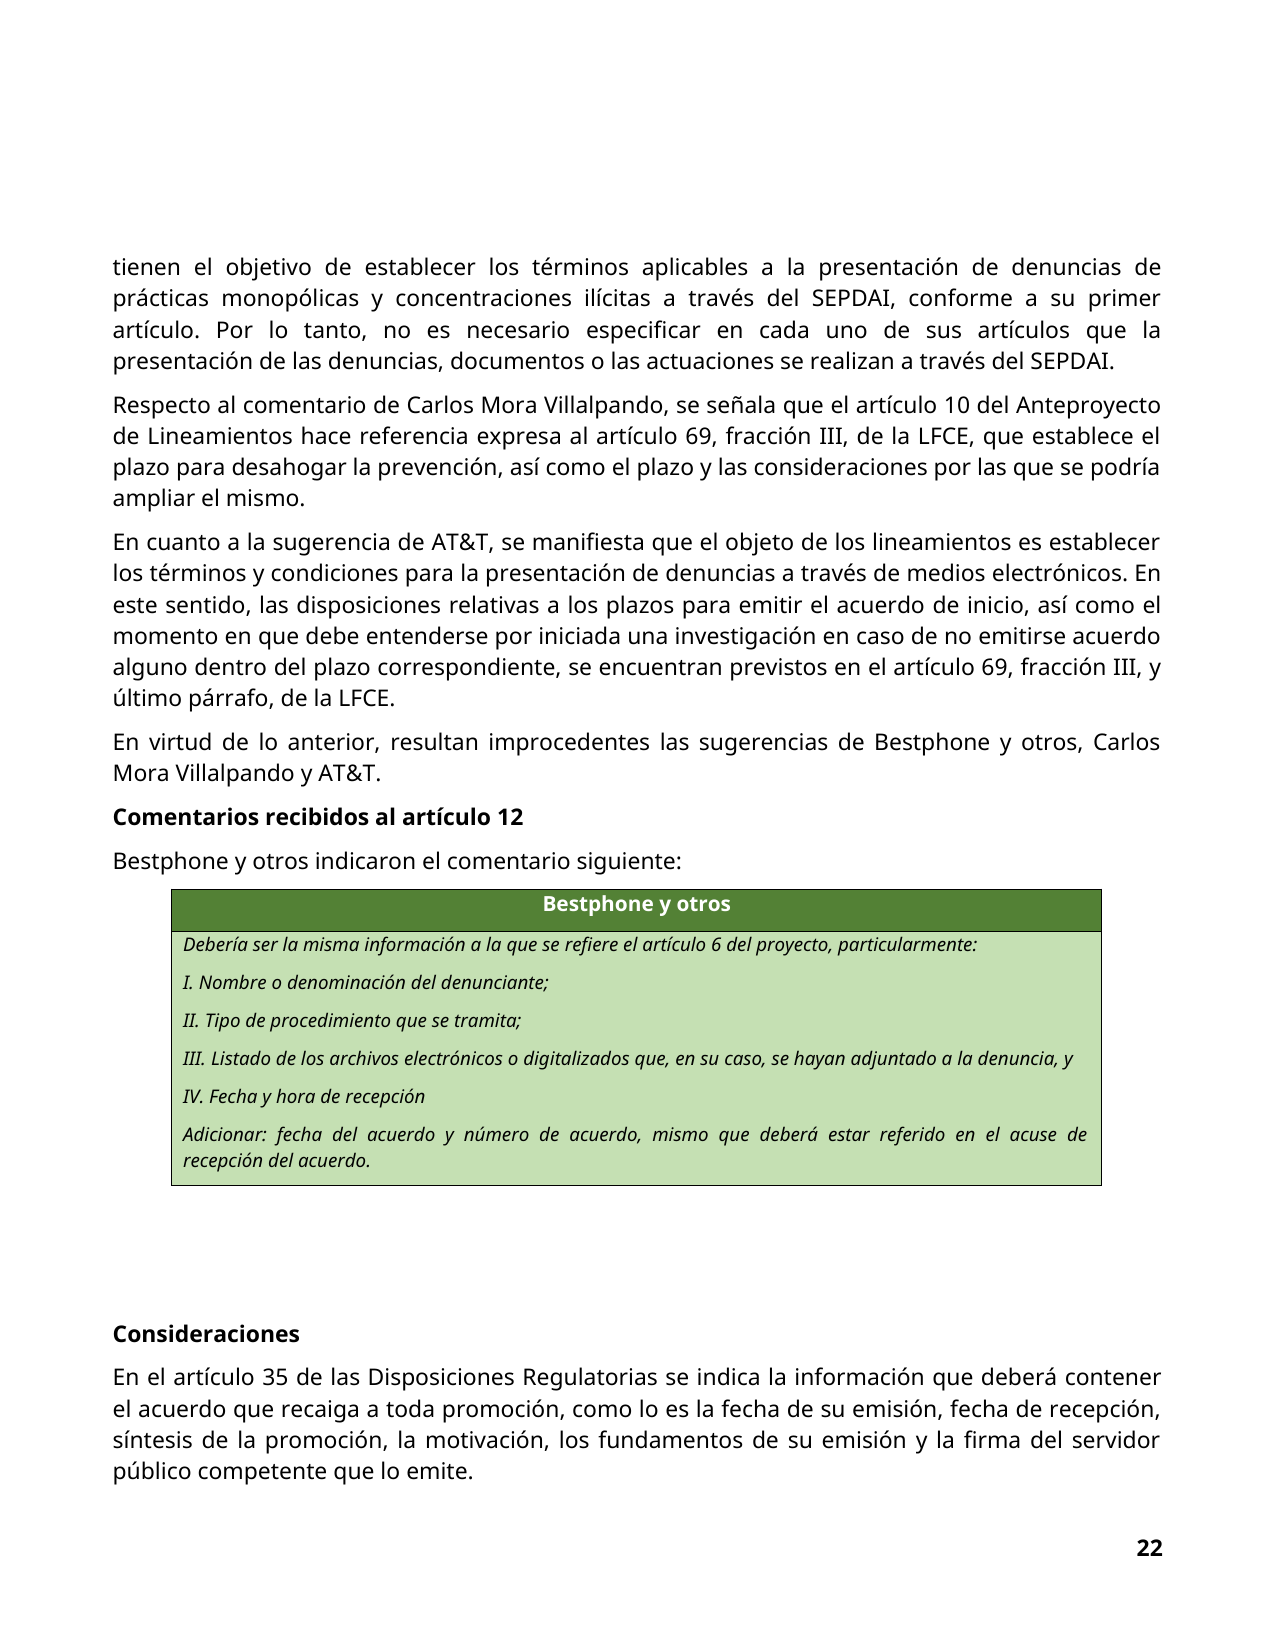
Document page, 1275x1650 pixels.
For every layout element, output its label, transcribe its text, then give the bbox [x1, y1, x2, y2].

text Bestphone y otros indicaron el comentario siguiente: [112, 845, 1162, 876]
text Consideraciones [112, 1317, 1162, 1349]
table_header Bestphone y otros [172, 890, 1101, 931]
text Comentarios recibidos al artículo 12 [112, 801, 1162, 832]
table_cell Debería ser la misma información a la que se refiere el artículo 6 del proyecto, particularmente: I. Nombre o denominación del denunciante; II. Tipo de procedimiento que se tramita; III. Listado de los archivos electrónicos o digitalizados que, en su caso, se hayan adjuntado a la denuncia, y IV. Fecha y hora de recepción Adicionar: fecha del acuerdo y número de acuerdo, mismo que deberá estar referido en el acuse de recepción del acuerdo. [172, 932, 1101, 1185]
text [112, 251, 1162, 376]
text En virtud de lo anterior, resultan improcedentes las sugerencias de Bestphone y otros, Carlos Mora Villalpando y AT&T. [112, 726, 1162, 788]
text Respecto al comentario de Carlos Mora Villalpando, se señala que el artículo 10 del Anteproyecto de Lineamientos hace referencia expresa al artículo 69, fracción III, de la LFCE, que establece el plazo para desahogar la prevención, así como el plazo y las consideraciones por las que se podría ampliar el mismo. [112, 388, 1162, 513]
text En cuanto a la sugerencia de AT&T, se manifiesta que el objeto de los lineamientos es establecer los términos y condiciones para la presentación de denuncias a través de medios electrónicos. En este sentido, las disposiciones relativas a los plazos para emitir el acuerdo de inicio, así como el momento en que debe entenderse por iniciada una investigación en caso de no emitirse acuerdo alguno dentro del plazo correspondiente, se encuentran previstos en el artículo 69, fracción III, y último párrafo, de la LFCE. [112, 526, 1162, 713]
text En el artículo 35 de las Disposiciones Regulatorias se indica la información que deberá contener el acuerdo que recaiga a toda promoción, como lo es la fecha de su emisión, fecha de recepción, síntesis de la promoción, la motivación, los fundamentos de su emisión y la firma del servidor público competente que lo emite. [112, 1361, 1162, 1486]
